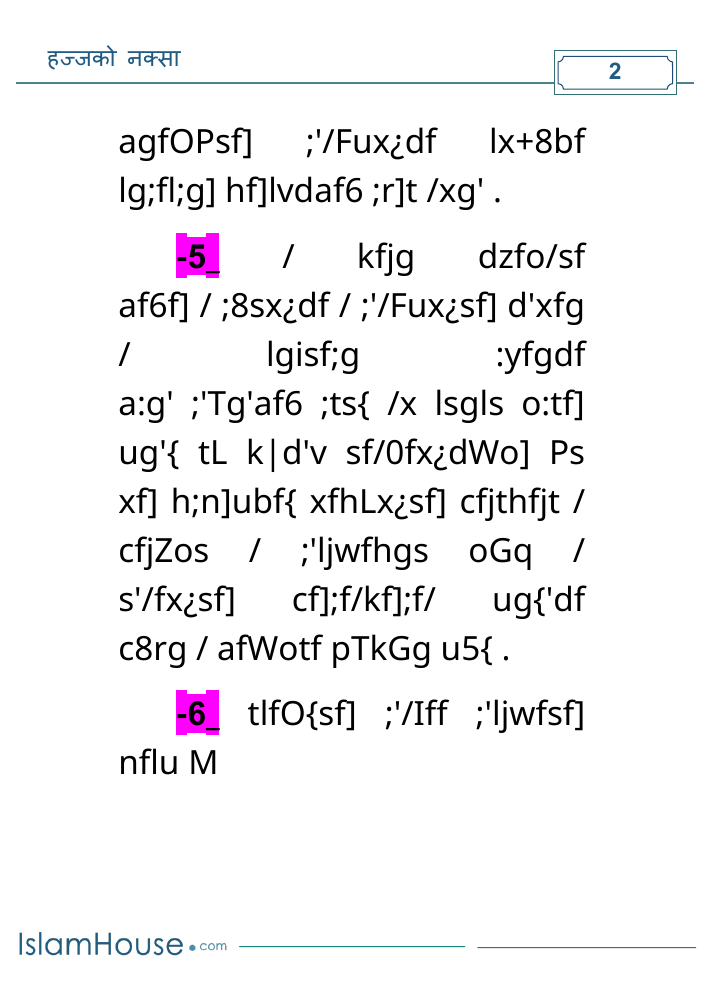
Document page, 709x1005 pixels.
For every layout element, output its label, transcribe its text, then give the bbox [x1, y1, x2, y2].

picture [471, 929, 697, 962]
text -5_ / kfjg dzfo/sf af6f] / ;8sx¿df / ;'/Fux¿sf] d'xfg / lgisf;g :yfgdf a:g' ;'Tg'af6 ;ts{ /x lsgls o:tf] ug'{ tL k|d'v sf/0fx¿dWo] Ps xf] h;n]ubf{ xfhLx¿sf] cfjthfjt / cfjZos / ;'ljwfhgs oGq / s'/fx¿sf] cf];f/kf];f/ ug{'df c8rg / afWotf pTkGg u5{ . [118, 233, 586, 670]
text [118, 118, 586, 212]
text -6_ tlfO{sf] ;'/Iff ;'ljwfsf] nflu M [118, 690, 586, 784]
picture [12, 928, 466, 961]
